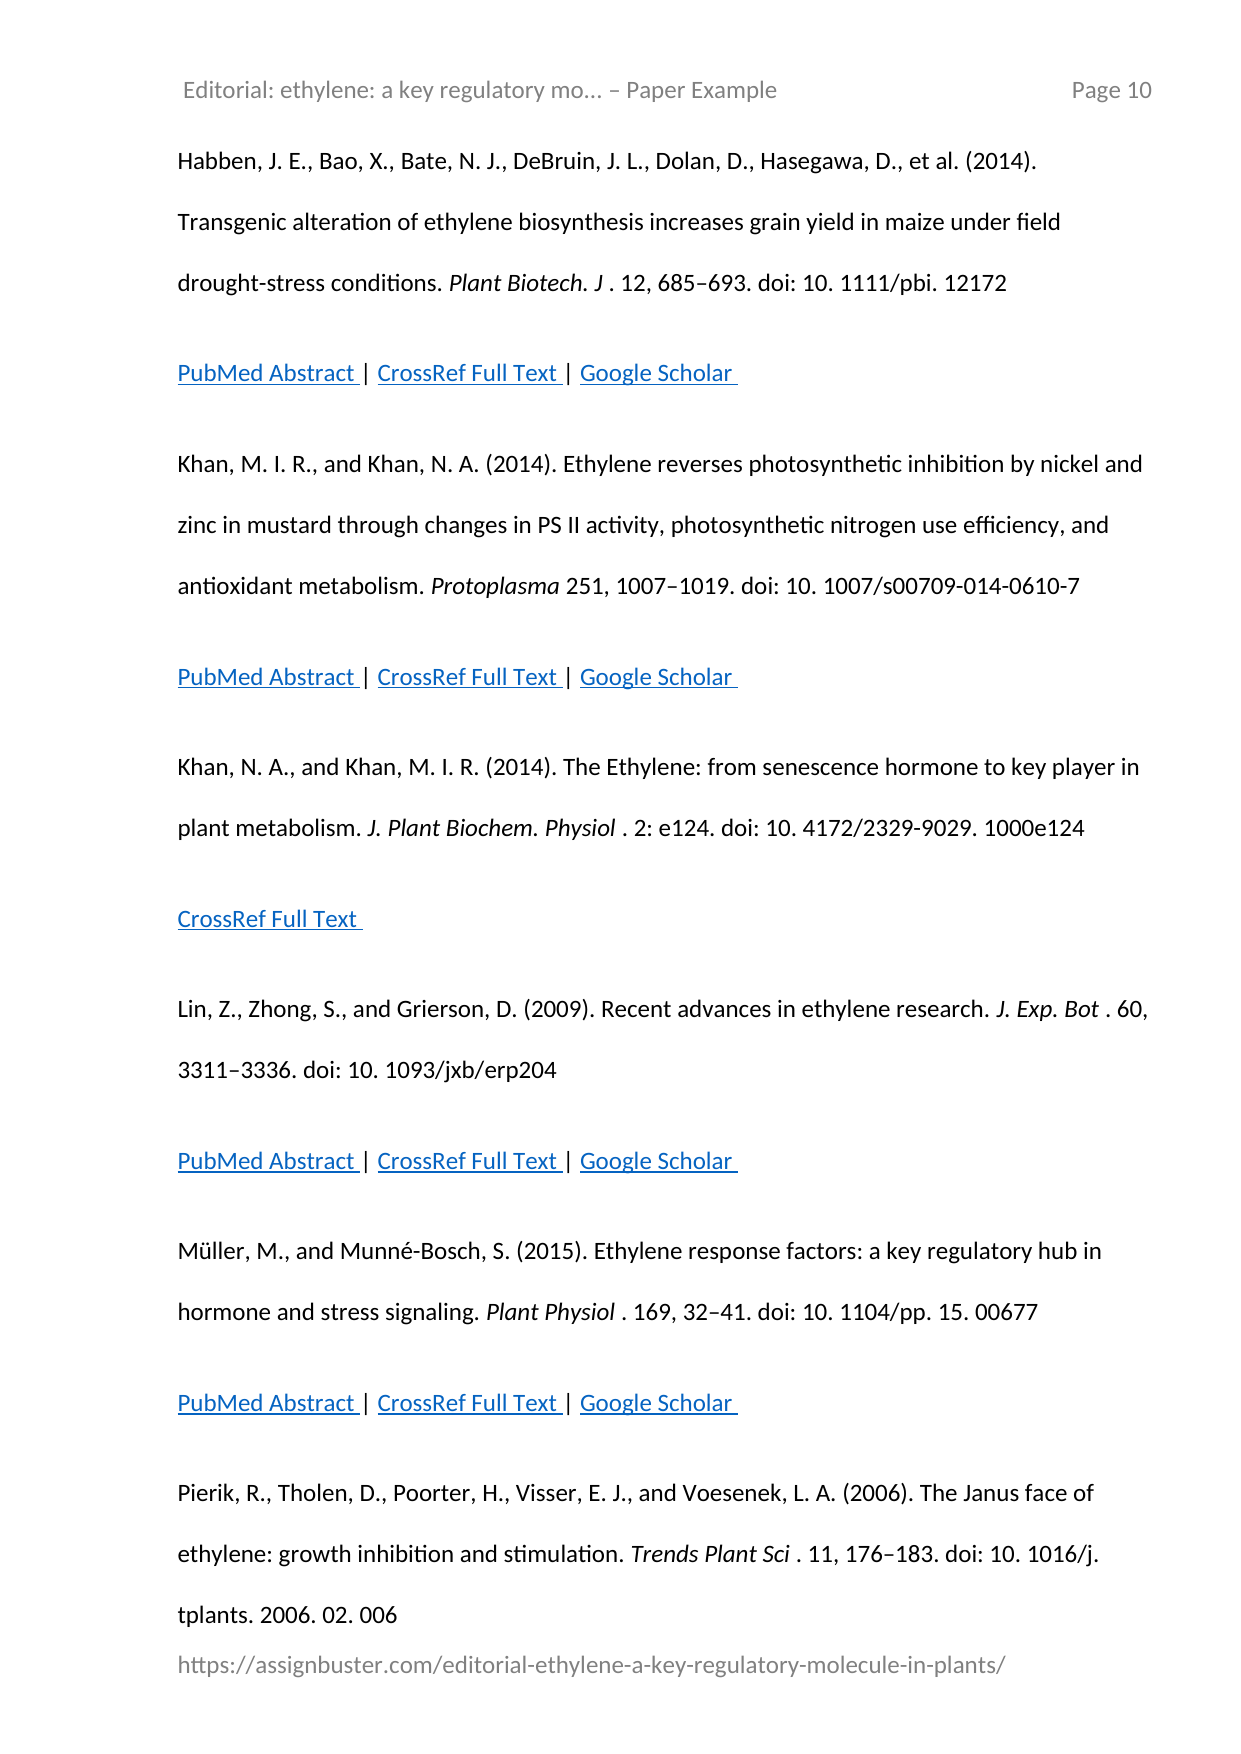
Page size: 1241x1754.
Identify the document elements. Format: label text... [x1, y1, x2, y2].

text PubMed Abstract | CrossRef Full Text | Google Scholar [177, 1387, 1152, 1417]
text Pierik, R., Tholen, D., Poorter, H., Visser, E. J., and Voesenek, L. A. (2006). The Janus face of ethylene: growth inhibition and stimulation. Trends Plant Sci . 11, 176–183. doi: 10. 1016/j. tplants. 2006. 02. 006 [177, 1477, 1152, 1630]
text PubMed Abstract | CrossRef Full Text | Google Scholar [177, 661, 1152, 691]
text PubMed Abstract | CrossRef Full Text | Google Scholar [177, 358, 1152, 388]
text Khan, M. I. R., and Khan, N. A. (2014). Ethylene reverses photosynthetic inhibition by nickel and zinc in mustard through changes in PS II activity, photosynthetic nitrogen use efficiency, and antioxidant metabolism. Protoplasma 251, 1007–1019. doi: 10. 1007/s00709-014-0610-7 [177, 448, 1152, 601]
text Habben, J. E., Bao, X., Bate, N. J., DeBruin, J. L., Dolan, D., Hasegawa, D., et al. (2014). Transgenic alteration of ethylene biosynthesis increases grain yield in maize under field drought-stress conditions. Plant Biotech. J . 12, 685–693. doi: 10. 1111/pbi. 12172 [177, 145, 1152, 298]
text PubMed Abstract | CrossRef Full Text | Google Scholar [177, 1145, 1152, 1175]
text Müller, M., and Munné-Bosch, S. (2015). Ethylene response factors: a key regulatory hub in hormone and stress signaling. Plant Physiol . 169, 32–41. doi: 10. 1104/pp. 15. 00677 [177, 1235, 1152, 1327]
text Lin, Z., Zhong, S., and Grierson, D. (2009). Recent advances in ethylene research. J. Exp. Bot . 60, 3311–3336. doi: 10. 1093/jxb/erp204 [177, 993, 1152, 1085]
text Khan, N. A., and Khan, M. I. R. (2014). The Ethylene: from senescence hormone to key player in plant metabolism. J. Plant Biochem. Physiol . 2: e124. doi: 10. 4172/2329-9029. 1000e124 [177, 751, 1152, 843]
text CrossRef Full Text [177, 903, 1152, 933]
